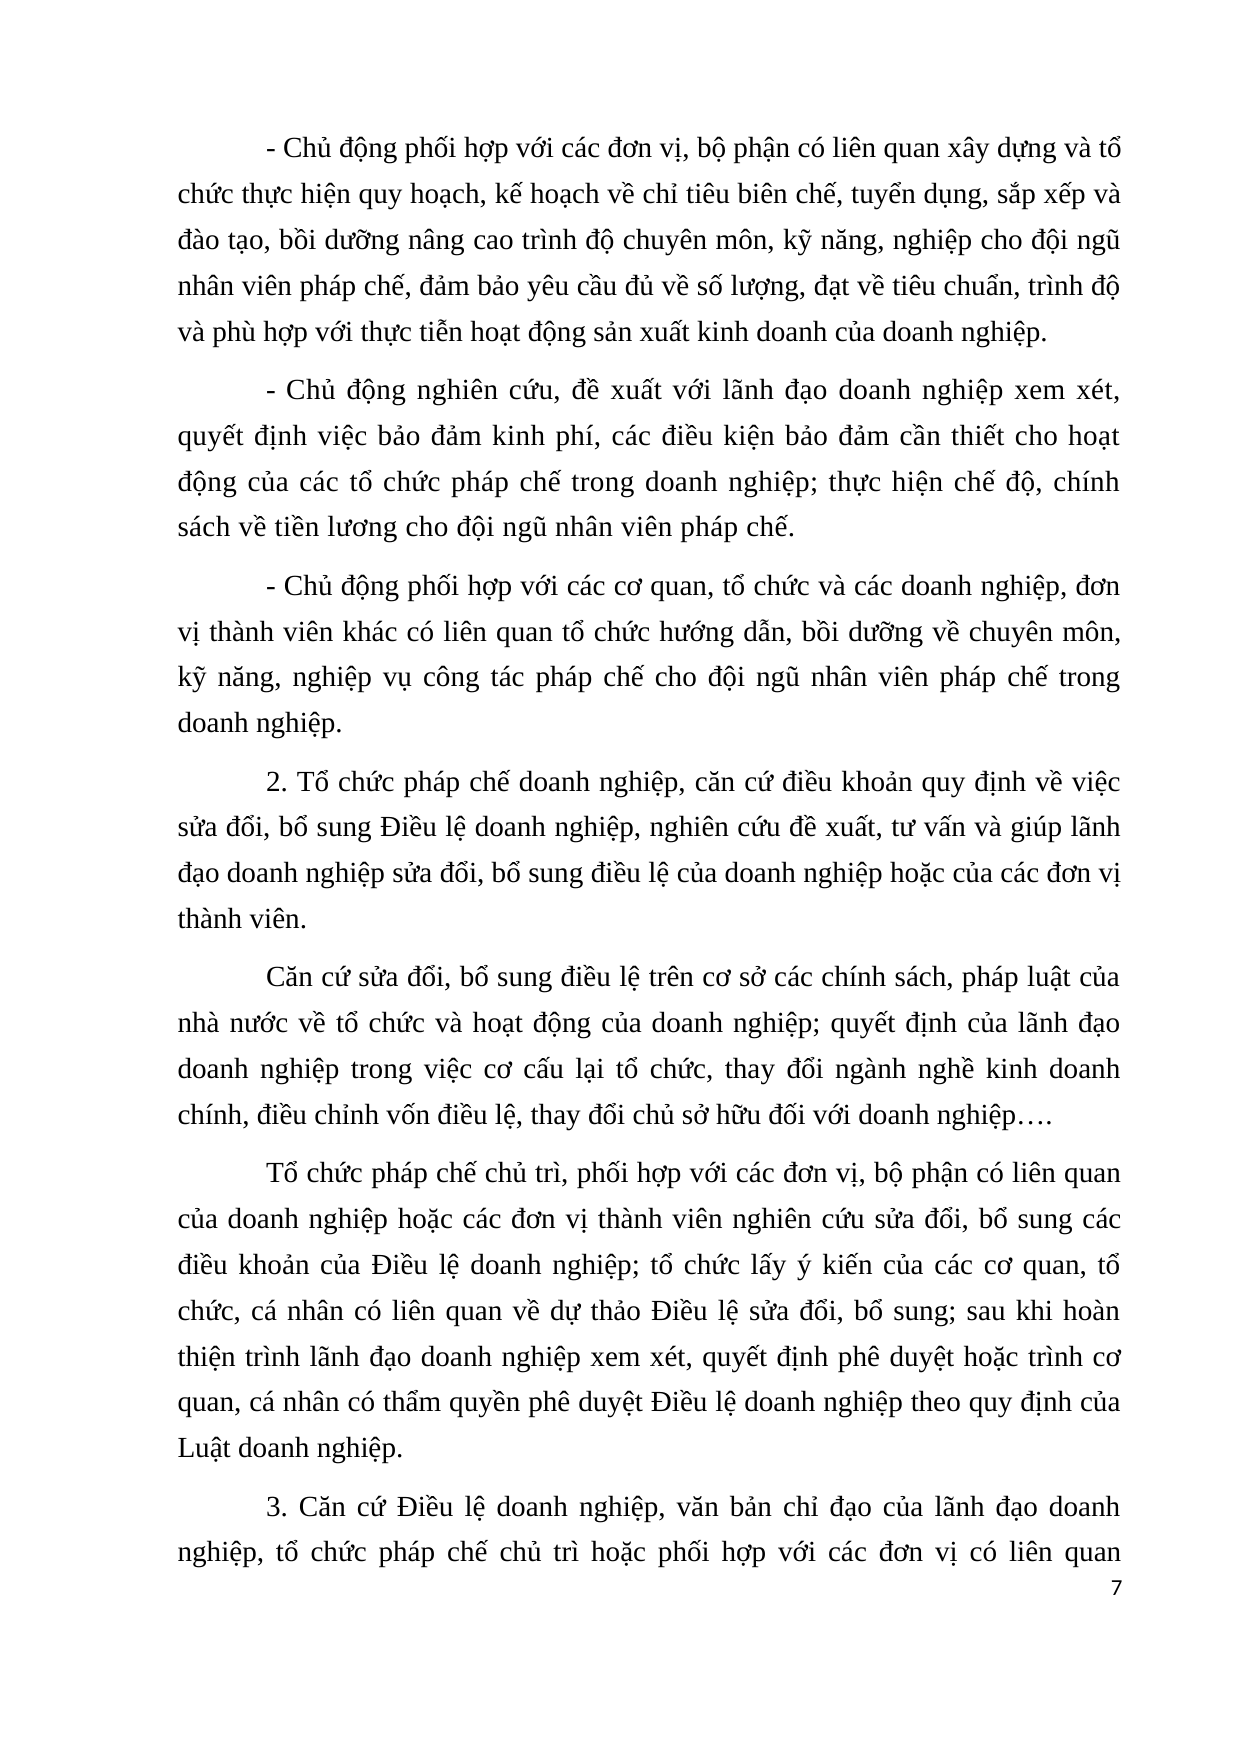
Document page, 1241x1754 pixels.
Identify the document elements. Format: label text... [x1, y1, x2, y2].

text Tổ chức pháp chế chủ trì, phối hợp với các đơn vị, bộ phận có liên quan của doanh nghiệp hoặc các đơn vị thành viên nghiên cứu sửa đổi, bổ sung các điều khoản của Điều lệ doanh nghiệp; tổ chức lấy ý kiến của các cơ quan, tổ chức, cá nhân có liên quan về dự thảo Điều lệ sửa đổi, bổ sung; sau khi hoàn thiện trình lãnh đạo doanh nghiệp xem xét, quyết định phê duyệt hoặc trình cơ quan, cá nhân có thẩm quyền phê duyệt Điều lệ doanh nghiệp theo quy định của Luật doanh nghiệp. [177, 1143, 1122, 1464]
text 2. Tổ chức pháp chế doanh nghiệp, căn cứ điều khoản quy định về việc sửa đổi, bổ sung Điều lệ doanh nghiệp, nghiên cứu đề xuất, tư vấn và giúp lãnh đạo doanh nghiệp sửa đổi, bổ sung điều lệ của doanh nghiệp hoặc của các đơn vị thành viên. [177, 751, 1122, 935]
text - Chủ động phối hợp với các đơn vị, bộ phận có liên quan xây dựng và tổ chức thực hiện quy hoạch, kế hoạch về chỉ tiêu biên chế, tuyển dụng, sắp xếp và đào tạo, bồi dưỡng nâng cao trình độ chuyên môn, kỹ năng, nghiệp cho đội ngũ nhân viên pháp chế, đảm bảo yêu cầu đủ về số lượng, đạt về tiêu chuẩn, trình độ và phù hợp với thực tiễn hoạt động sản xuất kinh doanh của doanh nghiệp. [177, 118, 1122, 347]
text - Chủ động phối hợp với các cơ quan, tổ chức và các doanh nghiệp, đơn vị thành viên khác có liên quan tổ chức hướng dẫn, bồi dưỡng về chuyên môn, kỹ năng, nghiệp vụ công tác pháp chế cho đội ngũ nhân viên pháp chế trong doanh nghiệp. [177, 556, 1122, 739]
text - Chủ động nghiên cứu, đề xuất với lãnh đạo doanh nghiệp xem xét, quyết định việc bảo đảm kinh phí, các điều kiện bảo đảm cần thiết cho hoạt động của các tổ chức pháp chế trong doanh nghiệp; thực hiện chế độ, chính sách về tiền lương cho đội ngũ nhân viên pháp chế. [177, 360, 1122, 543]
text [177, 1476, 1122, 1568]
text Căn cứ sửa đổi, bổ sung điều lệ trên cơ sở các chính sách, pháp luật của nhà nước về tổ chức và hoạt động của doanh nghiệp; quyết định của lãnh đạo doanh nghiệp trong việc cơ cấu lại tổ chức, thay đổi ngành nghề kinh doanh chính, điều chỉnh vốn điều lệ, thay đổi chủ sở hữu đối với doanh nghiệp…. [177, 947, 1122, 1131]
